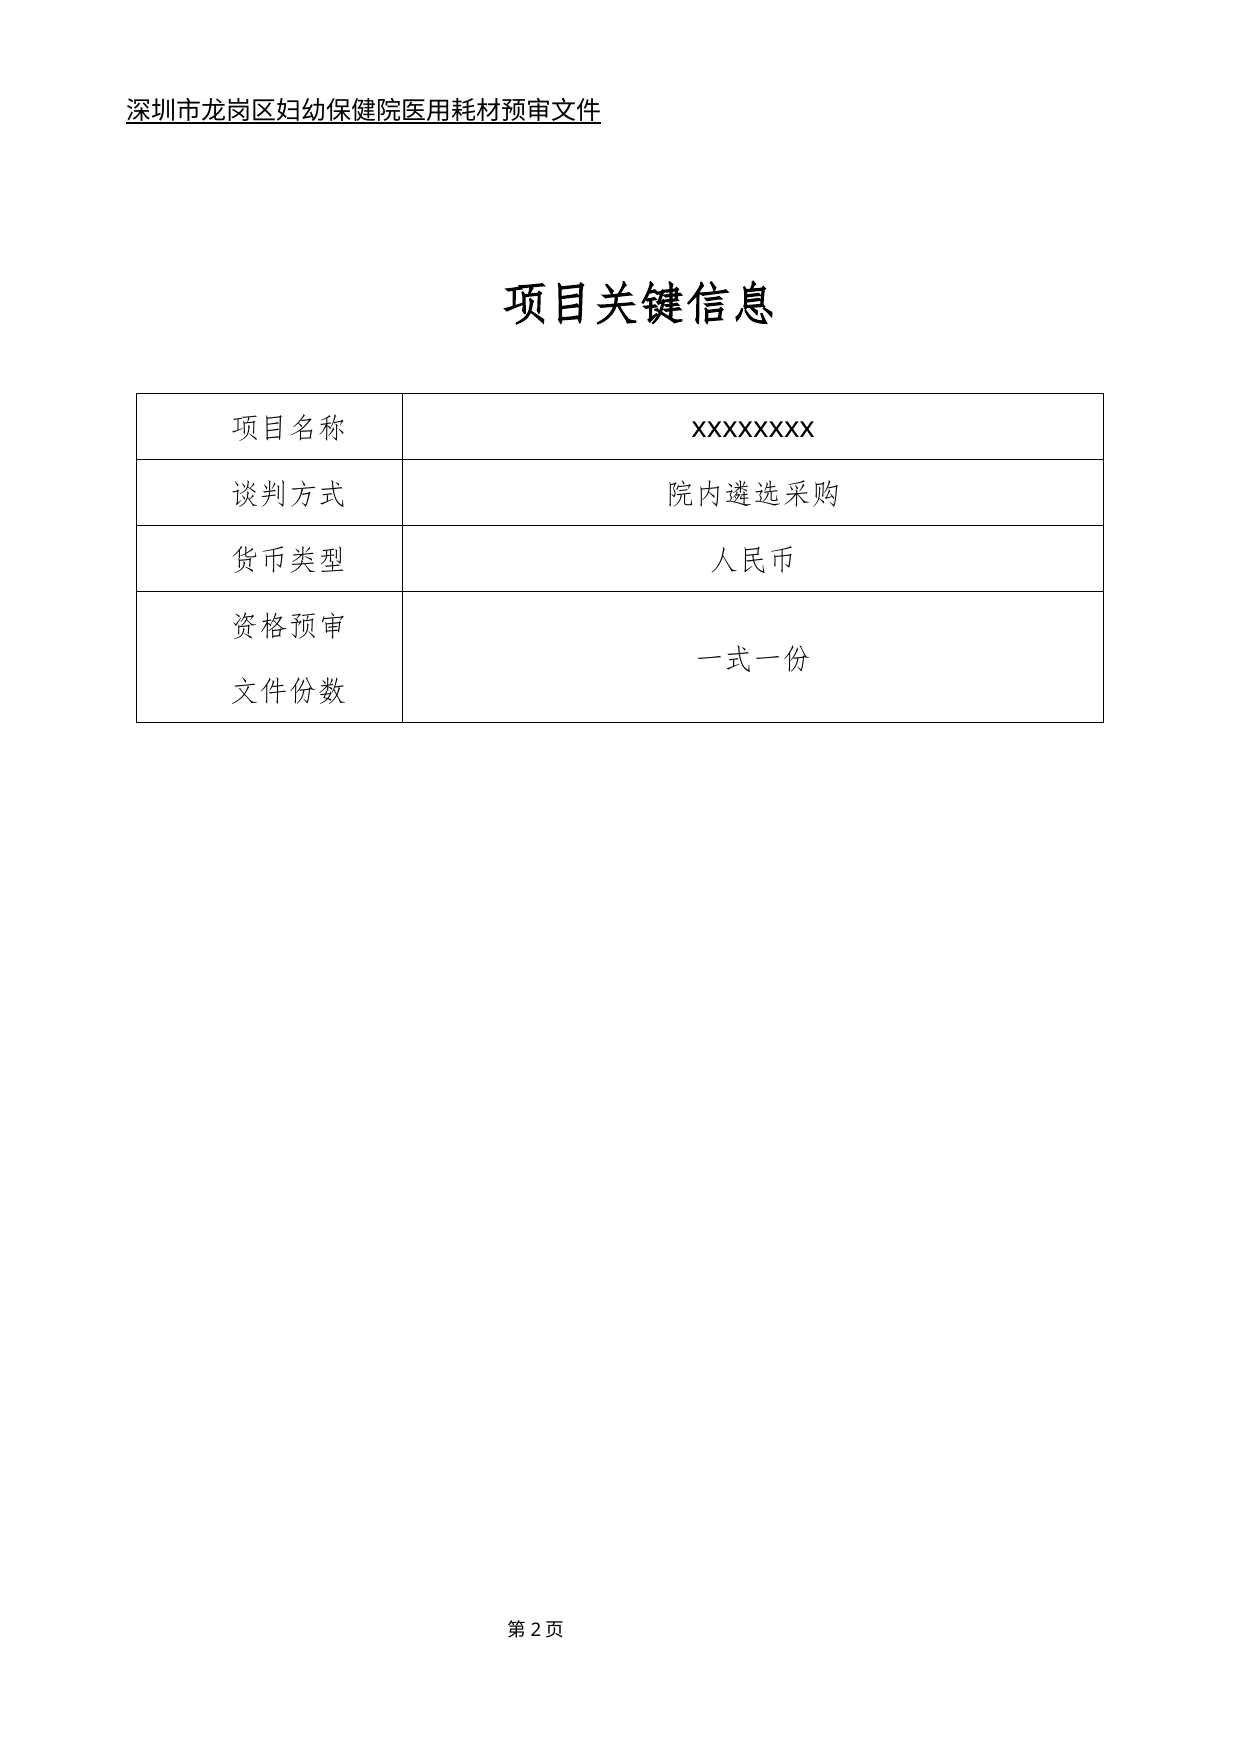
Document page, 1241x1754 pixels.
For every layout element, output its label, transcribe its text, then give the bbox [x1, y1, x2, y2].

table_cell 人民币 [403, 526, 1103, 591]
table_cell 谈判方式 [137, 460, 402, 524]
subtitle 项目关键信息 [126, 267, 1152, 332]
table_cell 院内遴选采购 [403, 460, 1103, 524]
table_cell 一式一份 [403, 592, 1103, 722]
table_header xxxxxxxx [403, 394, 1103, 458]
table_cell 资格预审 文件份数 [137, 592, 402, 722]
table_cell 货币类型 [137, 526, 402, 591]
table_header 项目名称 [137, 394, 402, 458]
